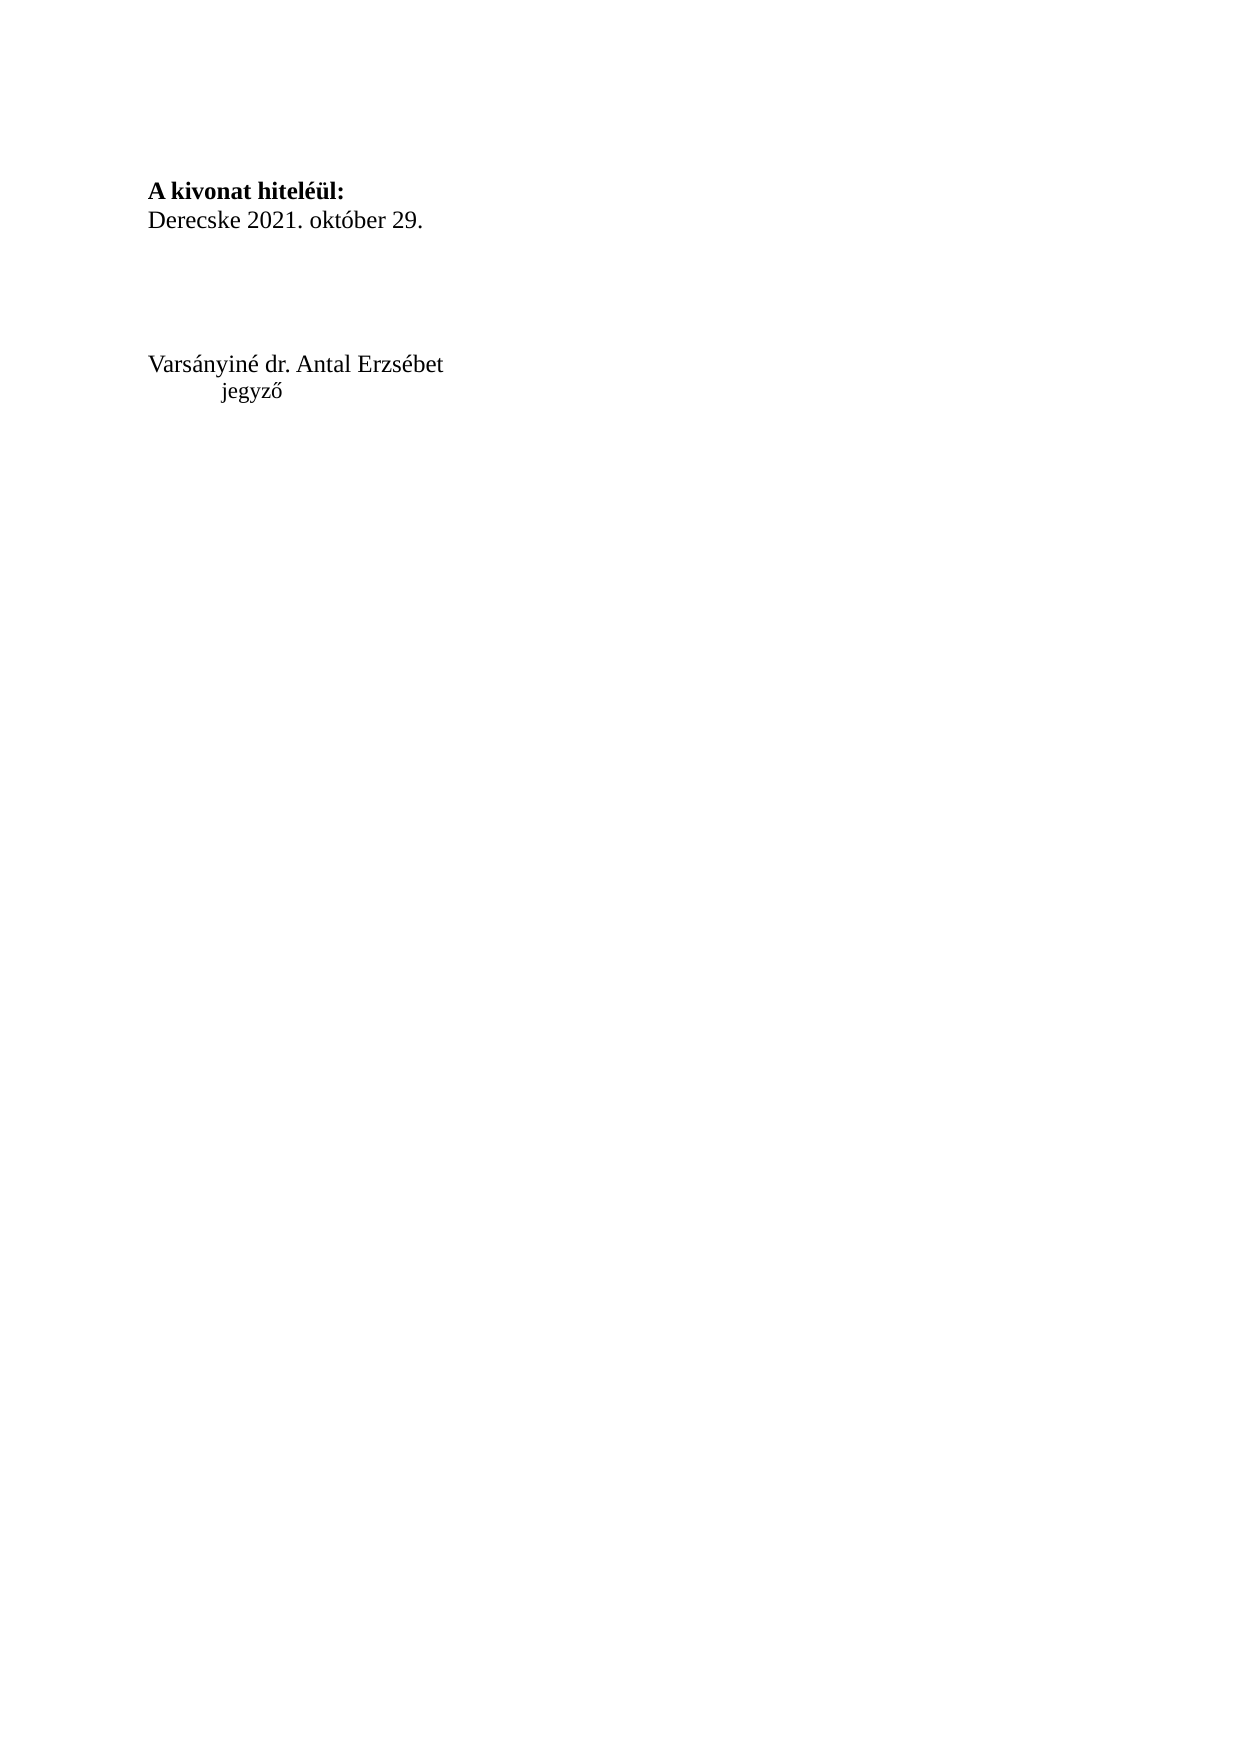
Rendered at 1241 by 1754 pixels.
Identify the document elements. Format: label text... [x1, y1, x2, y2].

text Derecske 2021. október 29. [148, 205, 974, 234]
text jegyző [148, 378, 1093, 404]
text Varsányiné dr. Antal Erzsébet [148, 349, 974, 378]
text A kivonat hiteléül: [148, 176, 974, 205]
